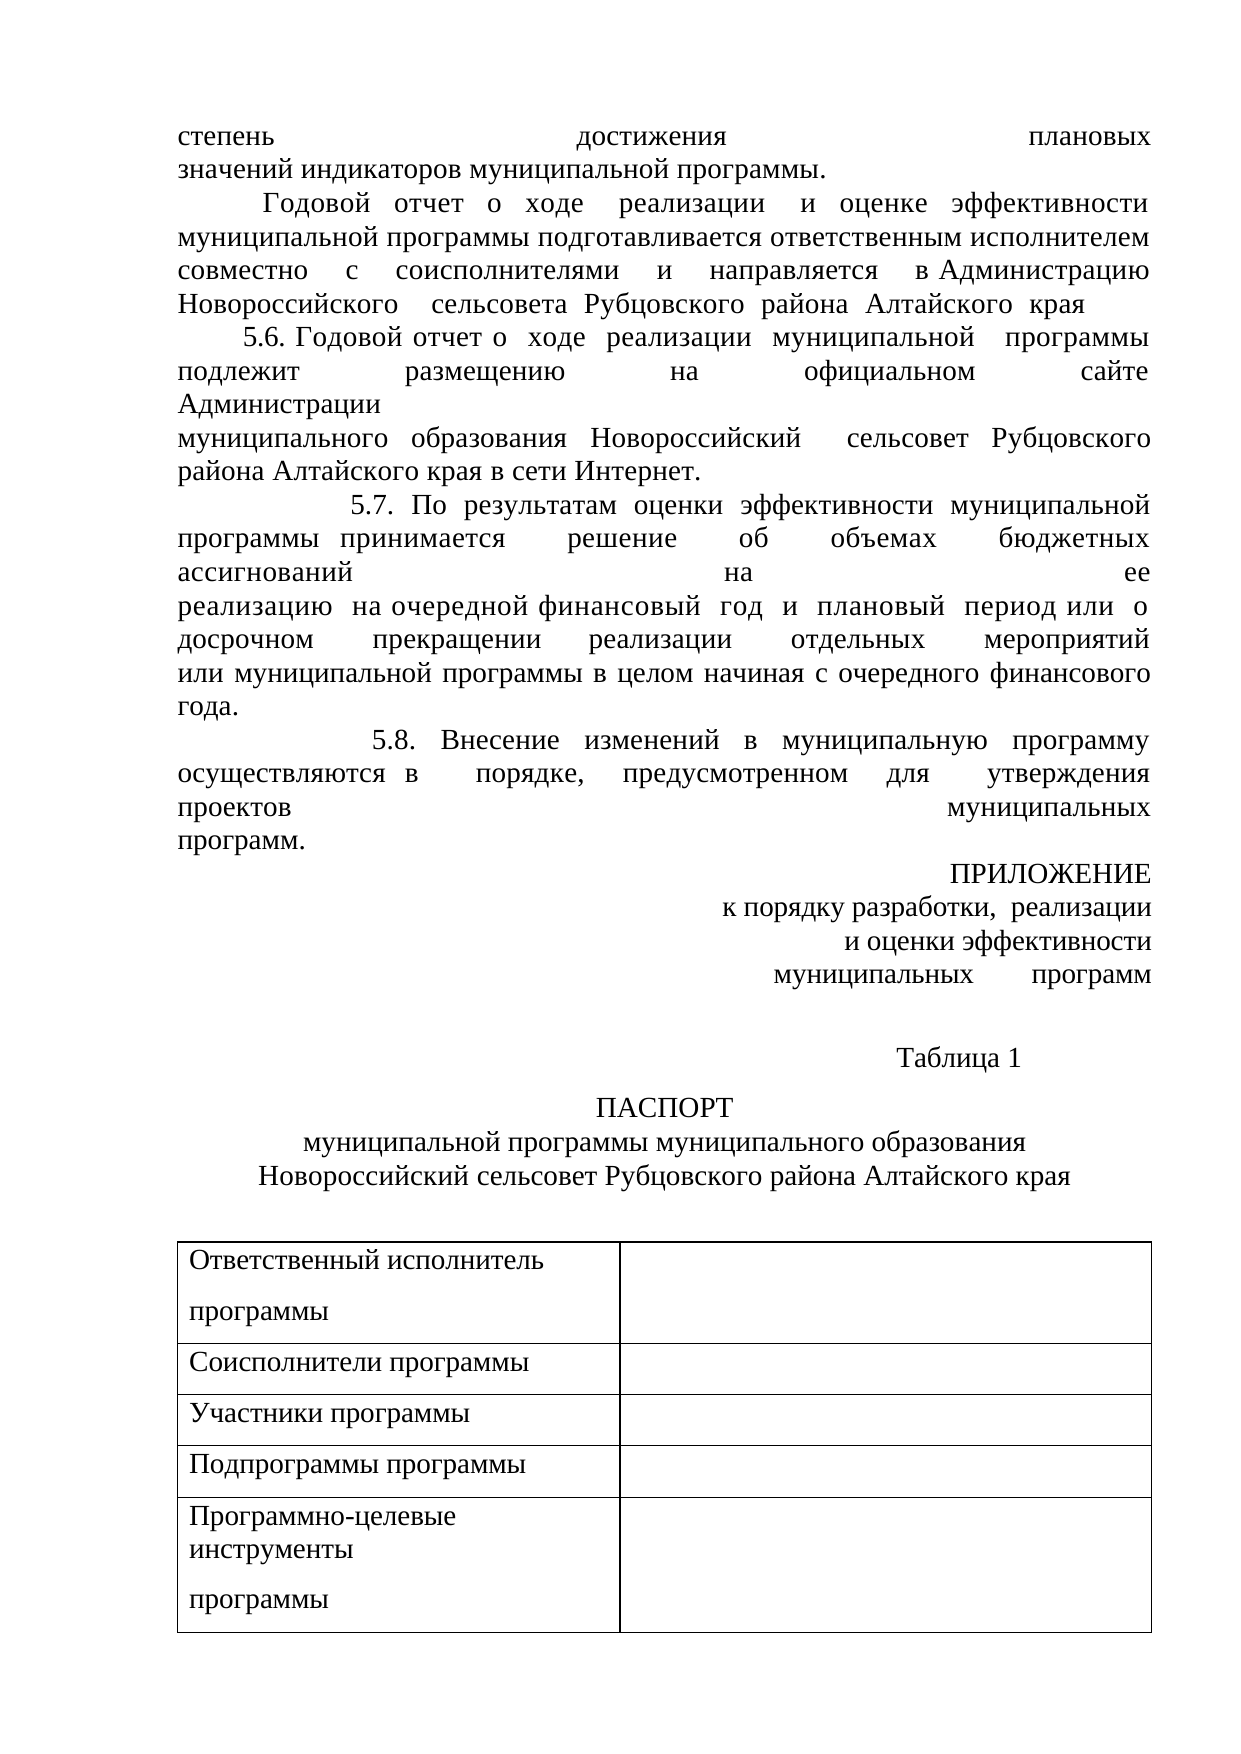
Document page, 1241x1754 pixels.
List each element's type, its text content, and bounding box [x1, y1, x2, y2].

text муниципальной программы муниципального образования [177, 1124, 1152, 1158]
table_cell [621, 1344, 1151, 1394]
table_header Ответственный исполнитель программы [178, 1243, 619, 1343]
text 5.7. По результатам оценки эффективности муниципальной программы принимается решение об объемах бюджетных ассигнований на ее реализацию на очередной финансовый год и плановый период или о досрочном прекращении реализации отдельных мероприятий или муниципальной программы в целом начиная с очередного финансового года. [177, 487, 1152, 722]
text ПАСПОРТ [177, 1091, 1152, 1124]
table_header [621, 1243, 1151, 1343]
table_cell [621, 1446, 1151, 1497]
text 5.8. Внесение изменений в муниципальную программу осуществляются в порядке, предусмотренном для утверждения проектов муниципальных программ. [177, 722, 1152, 856]
text и оценки эффективности [177, 923, 1152, 957]
text муниципальных программ [177, 957, 1152, 990]
text к порядку разработки, реализации [177, 889, 1152, 923]
table_cell Участники программы [178, 1395, 619, 1445]
text Новороссийский сельсовет Рубцовского района Алтайского края [177, 1158, 1152, 1191]
table_cell [621, 1498, 1151, 1632]
table_cell Программно-целевые инструменты программы [178, 1498, 619, 1632]
text Годовой отчет о ходе реализации и оценке эффективности муниципальной программы подготавливается ответственным исполнителем совместно с соисполнителями и направляется в Администрацию Новороссийского сельсовета Рубцовского района Алтайского края 5.6. Годовой отчет о ходе реализации муниципальной программы подлежит размещению на официальном сайте Администрации муниципального образования Новороссийский сельсовет Рубцовского района Алтайского края в сети Интернет. [177, 185, 1152, 487]
text ПРИЛОЖЕНИЕ [177, 856, 1152, 889]
text Таблица 1 [177, 1040, 1152, 1074]
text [177, 118, 1152, 185]
table_cell Соисполнители программы [178, 1344, 619, 1394]
table_cell [621, 1395, 1151, 1445]
table_cell Подпрограммы программы [178, 1446, 619, 1497]
